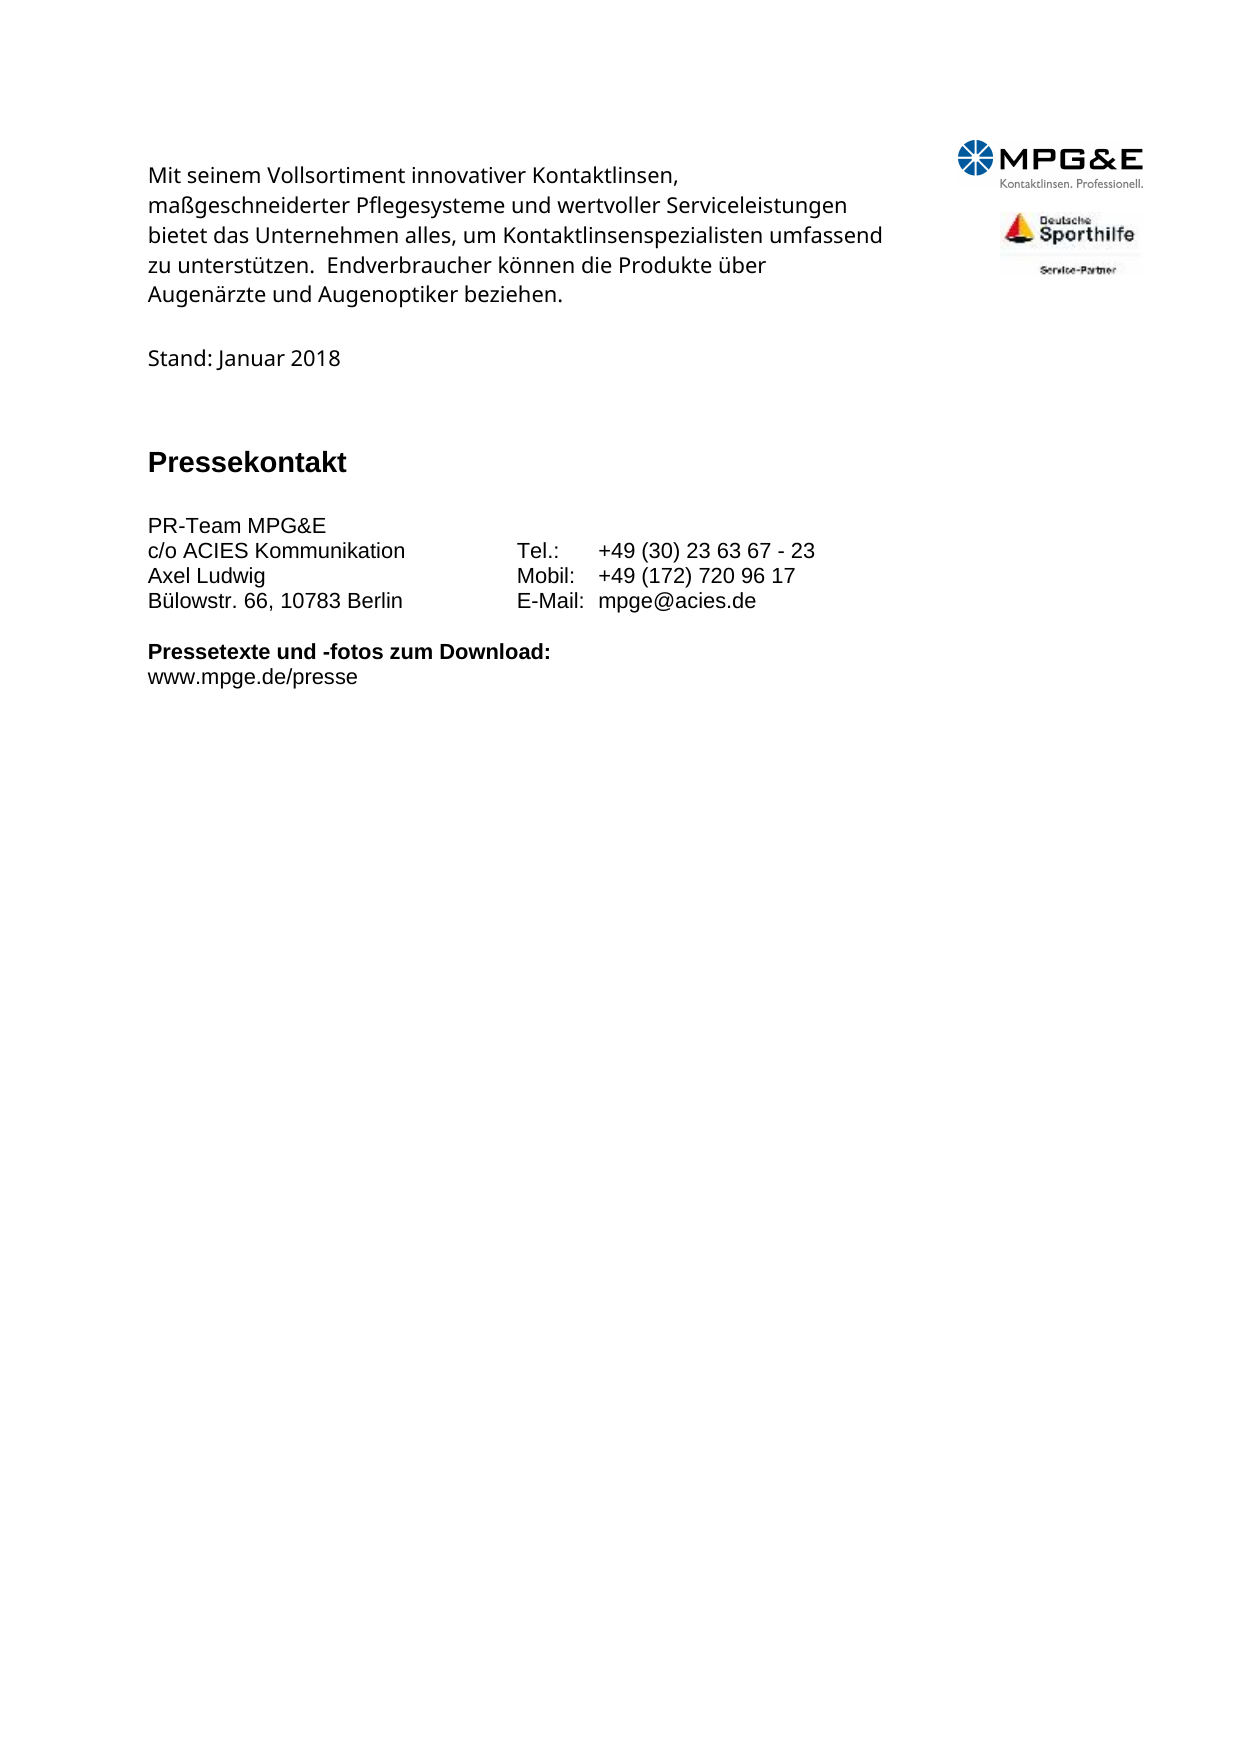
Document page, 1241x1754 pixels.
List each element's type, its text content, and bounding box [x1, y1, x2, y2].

table_header PR-Team MPG&E c/o ACIES Kommunikation Axel Ludwig Bülowstr. 66, 10783 Berlin [148, 513, 517, 613]
picture [1000, 212, 1143, 276]
picture [958, 140, 1143, 188]
text Mit seinem Vollsortiment innovativer Kontaktlinsen, maßgeschneiderter Pflegesysteme und wertvoller Serviceleistungen bietet das Unternehmen alles, um Kontaktlinsenspezialisten umfassend zu unterstützen. Endverbraucher können die Produkte über Augenärzte und Augenoptiker beziehen. [148, 160, 886, 309]
table_header Tel.: +49 (30) 23 63 67 - 23 Mobil: +49 (172) 720 96 17 E-Mail: mpge@acies.de [517, 513, 886, 613]
text Pressetexte und -fotos zum Download: [148, 638, 886, 664]
text Stand: Januar 2018 [148, 343, 886, 373]
subtitle Pressekontakt [148, 445, 886, 478]
text www.mpge.de/presse [148, 664, 886, 689]
